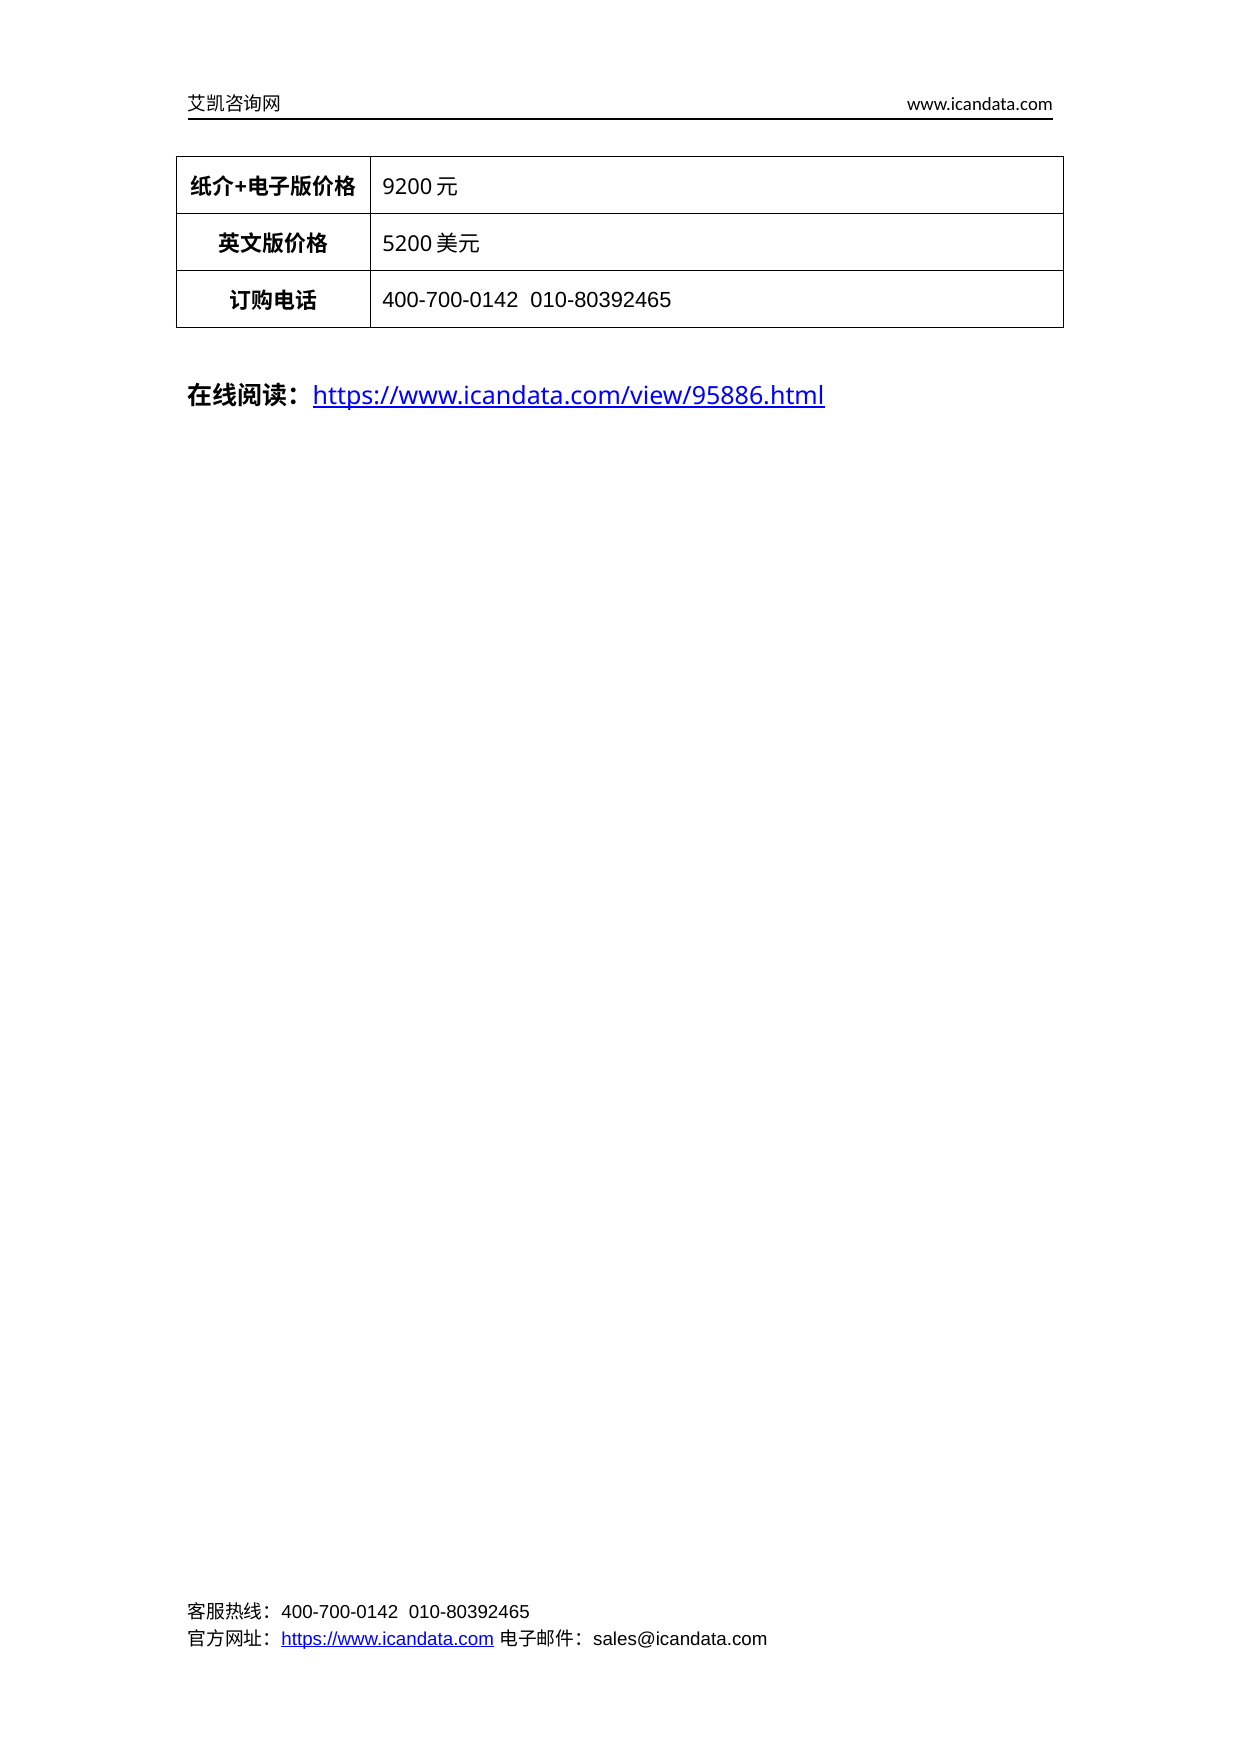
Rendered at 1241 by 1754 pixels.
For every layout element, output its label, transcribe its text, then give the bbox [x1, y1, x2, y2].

text 在线阅读：https://www.icandata.com/view/95886.html [187, 361, 1053, 426]
table_cell 5200美元 [371, 214, 1063, 270]
table_cell 9200元 [371, 157, 1063, 213]
table_cell 纸介+电子版价格 [177, 157, 370, 213]
table_cell 订购电话 [177, 271, 370, 327]
table_cell 英文版价格 [177, 214, 370, 270]
table_cell 400-700-0142 010-80392465 [371, 271, 1063, 327]
